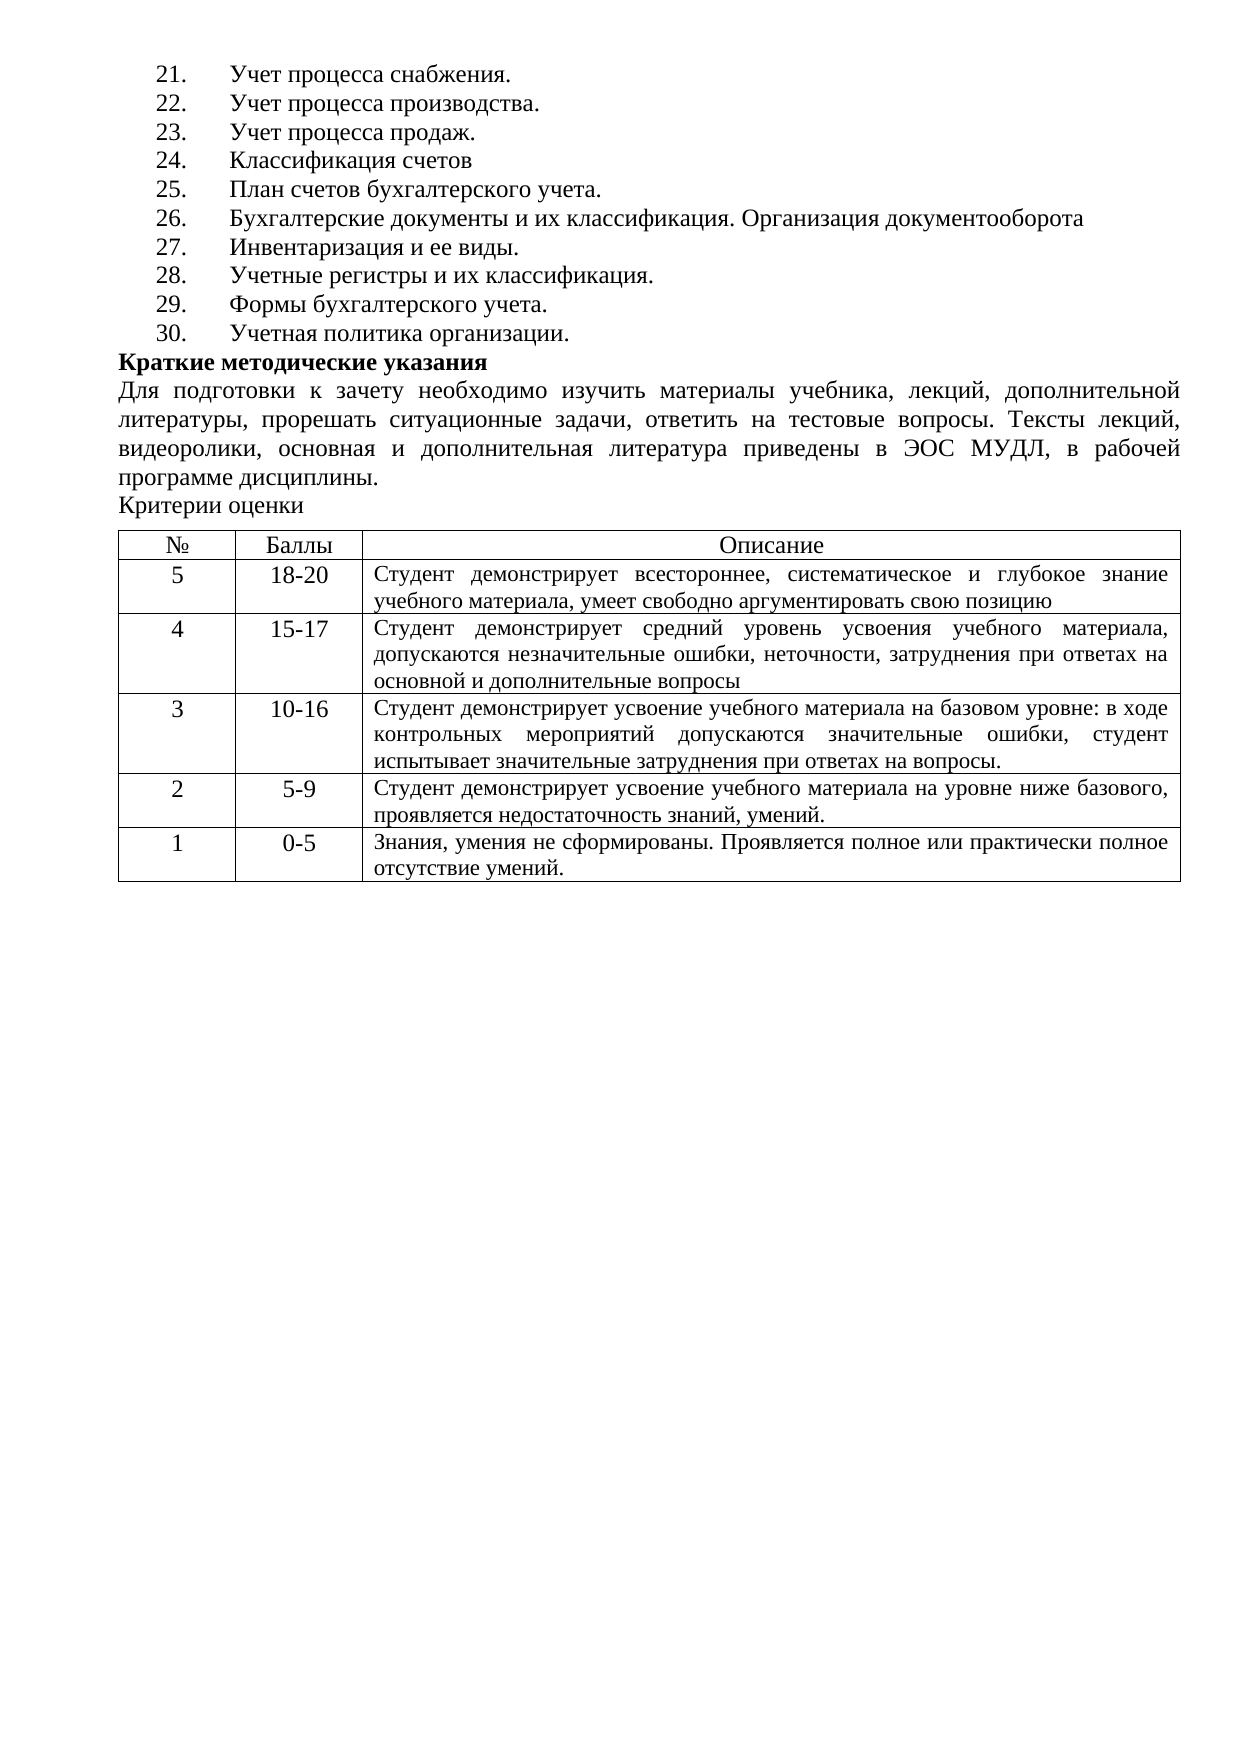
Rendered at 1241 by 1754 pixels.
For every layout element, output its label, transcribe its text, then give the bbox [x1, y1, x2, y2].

table_cell 0-5 [236, 828, 362, 881]
list План счетов бухгалтерского учета. [156, 174, 1181, 203]
table_cell Студент демонстрирует средний уровень усвоения учебного материала, допускаются незначительные ошибки, неточности, затруднения при ответах на основной и дополнительные вопросы [363, 614, 1180, 693]
list Учет процесса продаж. [156, 117, 1181, 145]
table_header № [119, 531, 235, 559]
table_cell 2 [119, 774, 235, 827]
table_cell Студент демонстрирует усвоение учебного материала на уровне ниже базового, проявляется недостаточность знаний, умений. [363, 774, 1180, 827]
table_cell 1 [119, 828, 235, 881]
list Формы бухгалтерского учета. [156, 289, 1181, 318]
text Критерии оценки [118, 490, 1181, 519]
text Краткие методические указания [118, 347, 1181, 375]
list Учетные регистры и их классификация. [156, 260, 1181, 289]
table_header Баллы [236, 531, 362, 559]
table_cell 18-20 [236, 560, 362, 613]
table_header Описание [363, 531, 1180, 559]
table_cell 5 [119, 560, 235, 613]
table_cell 5-9 [236, 774, 362, 827]
text Для подготовки к зачету необходимо изучить материалы учебника, лекций, дополнительной литературы, прорешать ситуационные задачи, ответить на тестовые вопросы. Тексты лекций, видеоролики, основная и дополнительная литература приведены в ЭОС МУДЛ, в рабочей программе дисциплины. [118, 375, 1181, 490]
list Учет процесса производства. [156, 88, 1181, 117]
table_cell 15-17 [236, 614, 362, 693]
table_cell 10-16 [236, 694, 362, 773]
table_cell 3 [119, 694, 235, 773]
list Классификация счетов [156, 145, 1181, 174]
table_cell Знания, умения не сформированы. Проявляется полное или практически полное отсутствие умений. [363, 828, 1180, 881]
table_cell Студент демонстрирует всестороннее, систематическое и глубокое знание учебного материала, умеет свободно аргументировать свою позицию [363, 560, 1180, 613]
list Бухгалтерские документы и их классификация. Организация документооборота [156, 203, 1181, 232]
list Учет процесса снабжения. [156, 59, 1181, 88]
list Учетная политика организации. [156, 318, 1181, 347]
table_cell 4 [119, 614, 235, 693]
list Инвентаризация и ее виды. [156, 232, 1181, 260]
table_cell Студент демонстрирует усвоение учебного материала на базовом уровне: в ходе контрольных мероприятий допускаются значительные ошибки, студент испытывает значительные затруднения при ответах на вопросы. [363, 694, 1180, 773]
